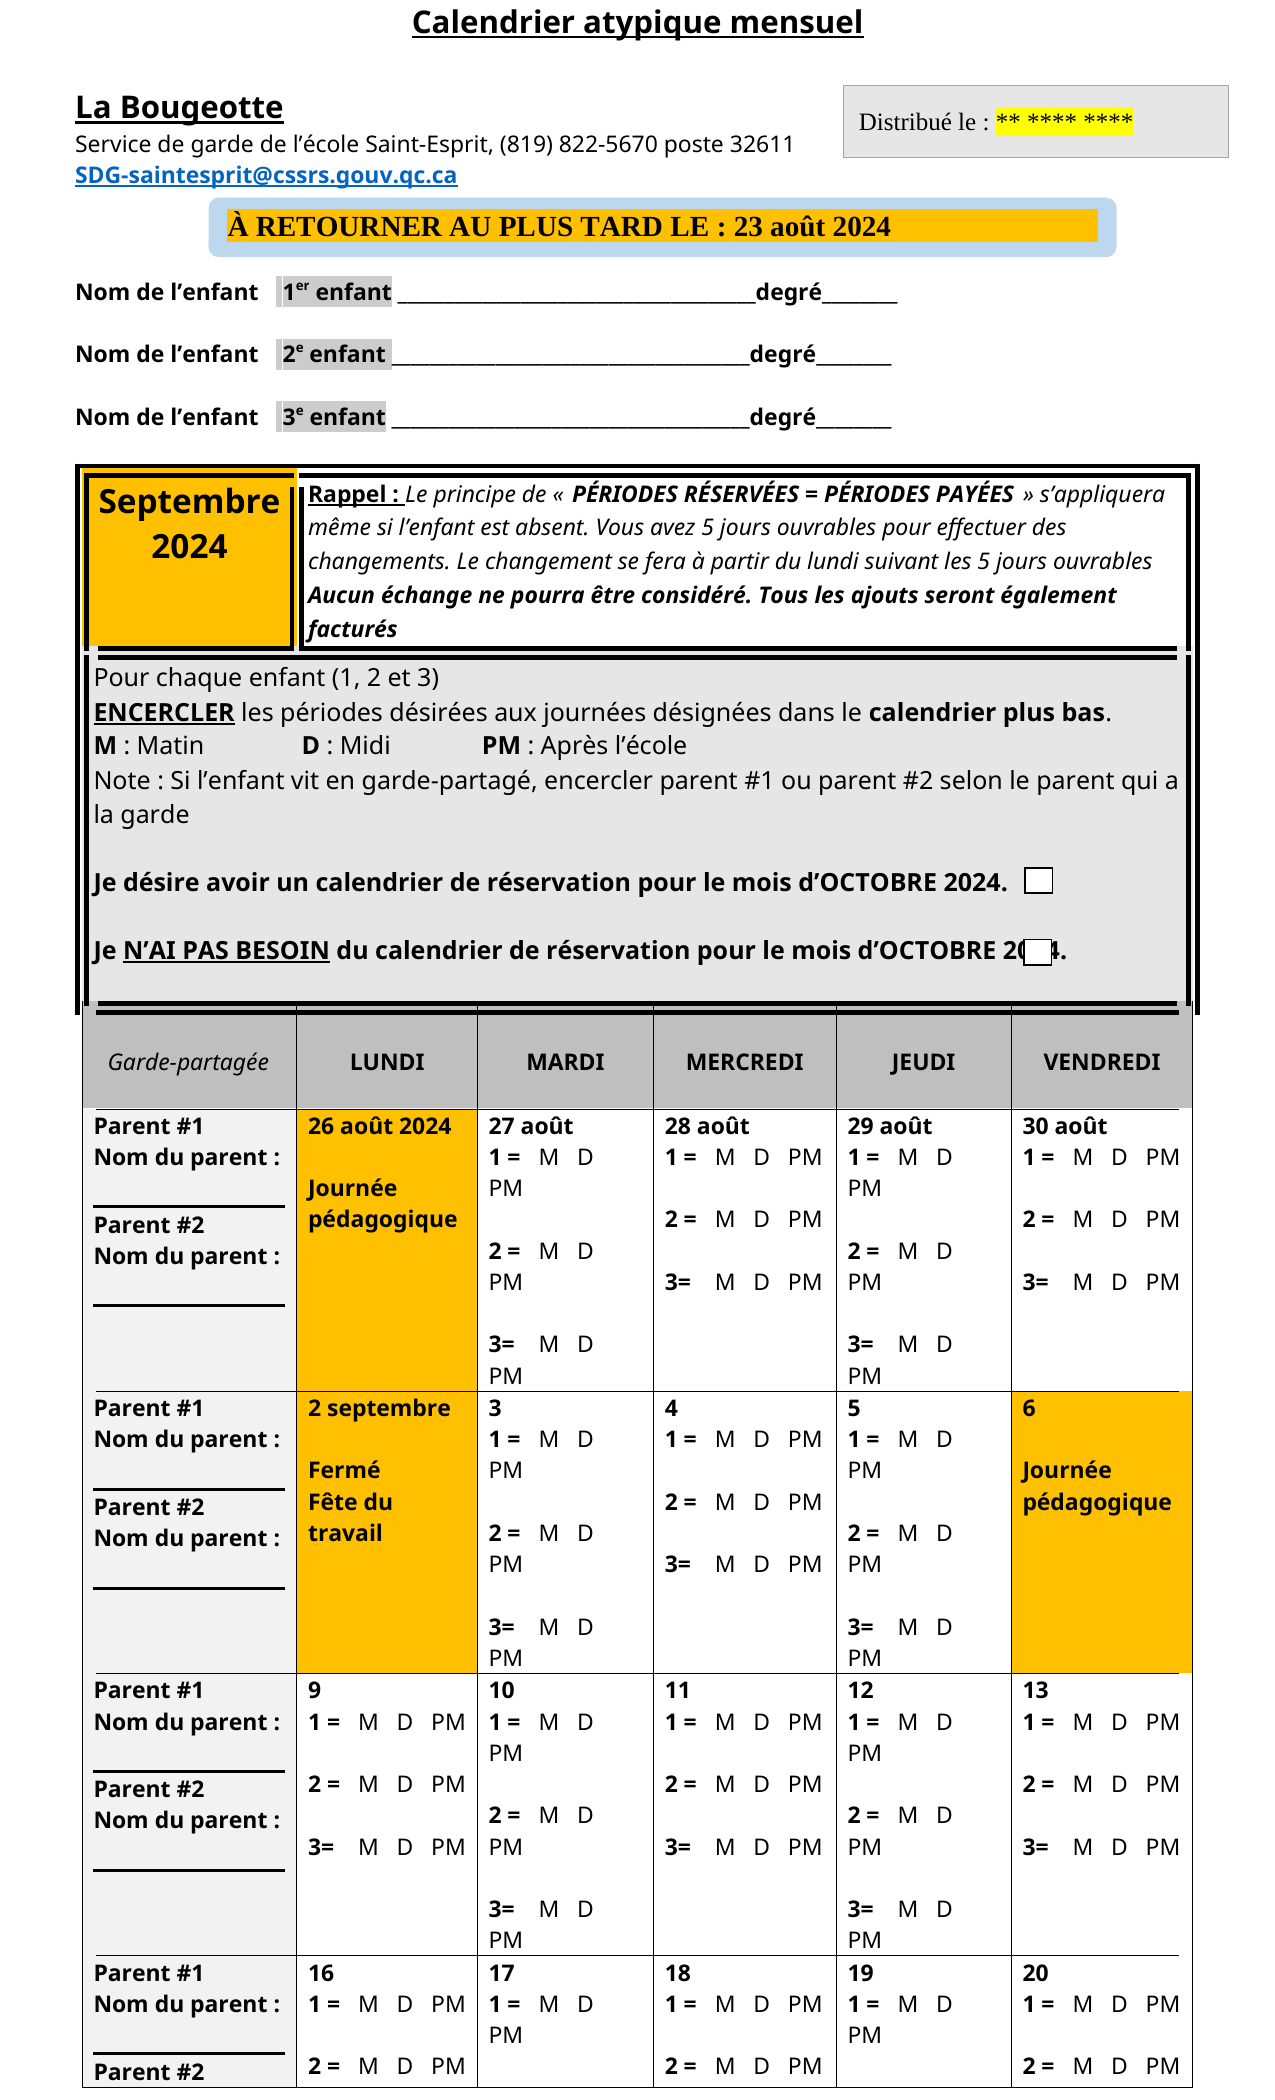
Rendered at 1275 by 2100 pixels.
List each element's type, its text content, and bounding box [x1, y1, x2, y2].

table_cell MERCREDI [654, 1015, 836, 1108]
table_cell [297, 1956, 477, 2087]
table_cell 26 août 2024 Journée pédagogique [297, 1110, 477, 1391]
table_cell 11 1 = M D PM 2 = M D PM 3= M D PM [654, 1674, 836, 1955]
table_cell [837, 1956, 1011, 2087]
table_cell Garde-partagée [83, 1001, 296, 1108]
text Calendrier atypique mensuel [75, 0, 1200, 43]
table_cell 29 août 1 = M D PM 2 = M D PM 3= M D PM [837, 1110, 1011, 1391]
table_header Septembre 2024 [82, 468, 297, 646]
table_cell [654, 1956, 836, 2087]
text Nom de l’enfant 3e enfant ______________________________________degré________ [75, 401, 276, 432]
table_cell Parent #1 Nom du parent : Parent #2 Nom du parent : [83, 1109, 296, 1391]
text Nom de l’enfant 1er enfant ______________________________________degré________ [392, 276, 1200, 307]
table_cell 30 août 1 = M D PM 2 = M D PM 3= M D PM [1012, 1109, 1192, 1391]
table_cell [478, 1956, 653, 2087]
table_cell VENDREDI [1012, 1001, 1192, 1108]
table_cell JEUDI [837, 1015, 1011, 1108]
text Nom de l’enfant 3e enfant ______________________________________degré________ [386, 401, 1200, 432]
table_cell 12 1 = M D PM 2 = M D PM 3= M D PM [837, 1674, 1011, 1955]
table_cell 10 1 = M D PM 2 = M D PM 3= M D PM [478, 1674, 653, 1955]
table_cell Pour chaque enfant (1, 2 et 3) ENCERCLER les périodes désirées aux journées désignées dans le calendrier plus bas. M : Matin D : Midi PM : Après l’école Note : Si l’enfant vit en garde-partagé, encercler parent #1 ou parent #2 selon le parent qui a la garde Je désire avoir un calendrier de réservation pour le mois d’OCTOBRE 2024. Je N’AI PAS BESOIN du calendrier de réservation pour le mois d’OCTOBRE 2024. [82, 646, 1193, 1001]
text La Bougeotte [75, 85, 843, 128]
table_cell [83, 1673, 296, 1955]
table_cell 6 Journée pédagogique [1012, 1391, 1192, 1673]
text Nom de l’enfant 2e enfant ______________________________________degré________ [75, 338, 1200, 370]
table_header Rappel : Le principe de « PÉRIODES RÉSERVÉES = PÉRIODES PAYÉES » s’appliquera même si l’enfant est absent. Vous avez 5 jours ouvrables pour effectuer des changements. Le changement se fera à partir du lundi suivant les 5 jours ouvrables Aucun échange ne pourra être considéré. Tous les ajouts seront également facturés [297, 468, 1193, 646]
table_cell 4 1 = M D PM 2 = M D PM 3= M D PM [654, 1392, 836, 1673]
table_cell 13 1 = M D PM 2 = M D PM 3= M D PM [1012, 1673, 1192, 1955]
table_cell 27 août 1 = M D PM 2 = M D PM 3= M D PM [478, 1110, 653, 1391]
table_cell 5 1 = M D PM 2 = M D PM 3= M D PM [837, 1392, 1011, 1673]
table_cell MARDI [478, 1015, 653, 1108]
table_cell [1012, 1955, 1192, 2087]
text SDG-saintesprit@cssrs.gouv.qc.ca [75, 159, 1200, 190]
table_cell LUNDI [297, 1015, 477, 1108]
table_cell 9 1 = M D PM 2 = M D PM 3= M D PM [297, 1674, 477, 1955]
table_cell 3 1 = M D PM 2 = M D PM 3= M D PM [478, 1392, 653, 1673]
table_cell 28 août 1 = M D PM 2 = M D PM 3= M D PM [654, 1110, 836, 1391]
table_cell 2 septembre Fermé Fête du travail [297, 1392, 477, 1673]
text Service de garde de l’école Saint-Esprit, (819) 822-5670 poste 32611 [75, 128, 1200, 159]
text Nom de l’enfant 1er enfant ______________________________________degré________ [75, 276, 276, 307]
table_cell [83, 1955, 296, 2087]
table_cell Parent #1 Nom du parent : Parent #2 Nom du parent : [83, 1391, 296, 1673]
